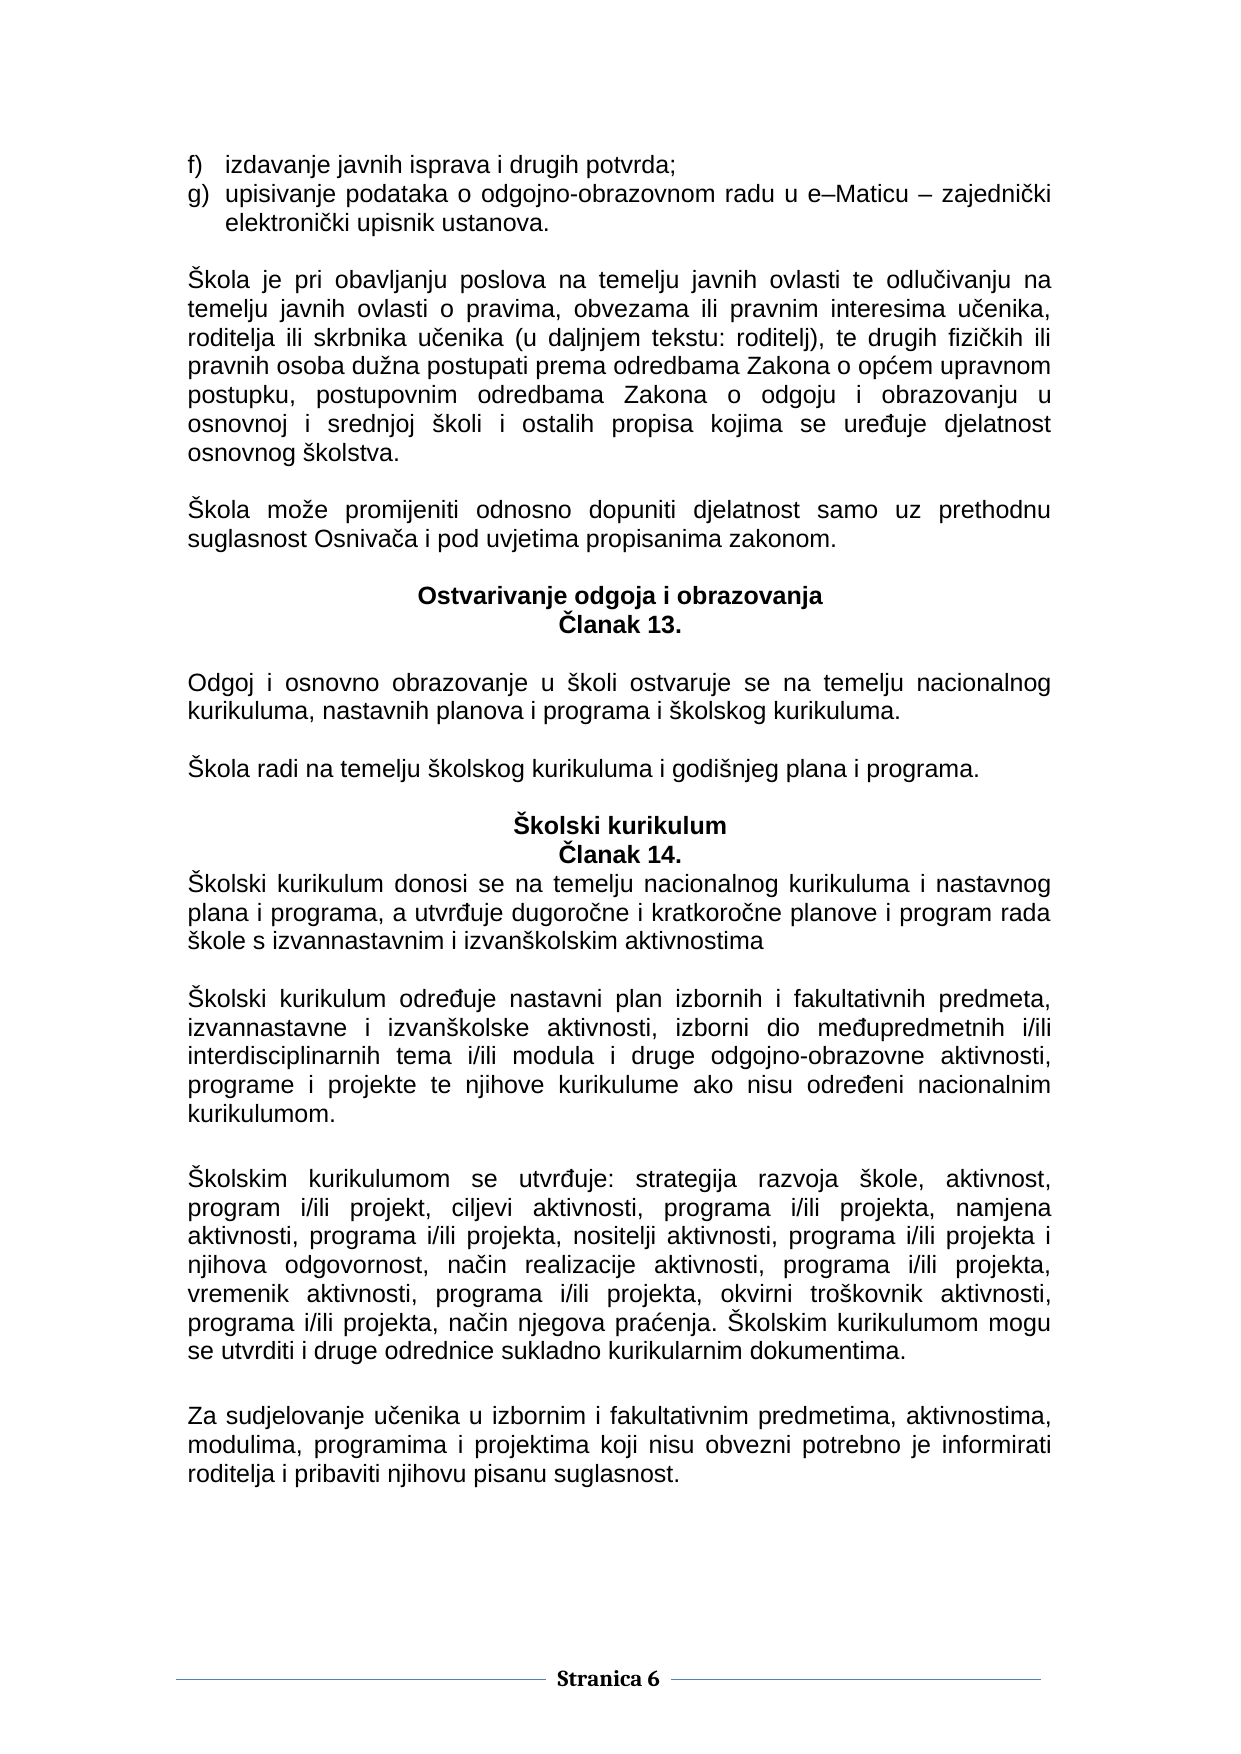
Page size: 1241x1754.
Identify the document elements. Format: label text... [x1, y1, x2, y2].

text Školskim kurikulumom se utvrđuje: strategija razvoja škole, aktivnost, program i/ili projekt, ciljevi aktivnosti, programa i/ili projekta, namjena aktivnosti, programa i/ili projekta, nositelji aktivnosti, programa i/ili projekta i njihova odgovornost, način realizacije aktivnosti, programa i/ili projekta, vremenik aktivnosti, programa i/ili projekta, okvirni troškovnik aktivnosti, programa i/ili projekta, način njegova praćenja. Školskim kurikulumom mogu se utvrditi i druge odrednice sukladno kurikularnim dokumentima. [187, 1164, 1053, 1365]
list upisivanje podataka o odgojno-obrazovnom radu u e–Maticu – zajednički elektronički upisnik ustanova. [187, 179, 1053, 236]
text Školski kurikulum donosi se na temelju nacionalnog kurikuluma i nastavnog plana i programa, a utvrđuje dugoročne i kratkoročne planove i program rada škole s izvannastavnim i izvanškolskim aktivnostima [187, 869, 1053, 955]
text Škola radi na temelju školskog kurikuluma i godišnjeg plana i programa. [187, 754, 1053, 782]
text Članak 13. [187, 610, 1053, 639]
text Škola može promijeniti odnosno dopuniti djelatnost samo uz prethodnu suglasnost Osnivača i pod uvjetima propisanima zakonom. [187, 495, 1053, 552]
text Ostvarivanje odgoja i obrazovanja [187, 581, 1053, 610]
text Škola je pri obavljanju poslova na temelju javnih ovlasti te odlučivanju na temelju javnih ovlasti o pravima, obvezama ili pravnim interesima učenika, roditelja ili skrbnika učenika (u daljnjem tekstu: roditelj), te drugih fizičkih ili pravnih osoba dužna postupati prema odredbama Zakona o općem upravnom postupku, postupovnim odredbama Zakona o odgoju i obrazovanju u osnovnoj i srednjoj školi i ostalih propisa kojima se uređuje djelatnost osnovnog školstva. [187, 265, 1053, 466]
text Školski kurikulum [187, 811, 1053, 840]
text Školski kurikulum određuje nastavni plan izbornih i fakultativnih predmeta, izvannastavne i izvanškolske aktivnosti, izborni dio međupredmetnih i/ili interdisciplinarnih tema i/ili modula i druge odgojno-obrazovne aktivnosti, programe i projekte te njihove kurikulume ako nisu određeni nacionalnim kurikulumom. [187, 984, 1053, 1127]
text Za sudjelovanje učenika u izbornim i fakultativnim predmetima, aktivnostima, modulima, programima i projektima koji nisu obvezni potrebno je informirati roditelja i pribaviti njihovu pisanu suglasnost. [187, 1401, 1053, 1487]
list izdavanje javnih isprava i drugih potvrda; [187, 150, 1053, 179]
text Članak 14. [187, 840, 1053, 869]
text Odgoj i osnovno obrazovanje u školi ostvaruje se na temelju nacionalnog kurikuluma, nastavnih planova i programa i školskog kurikuluma. [187, 667, 1053, 725]
